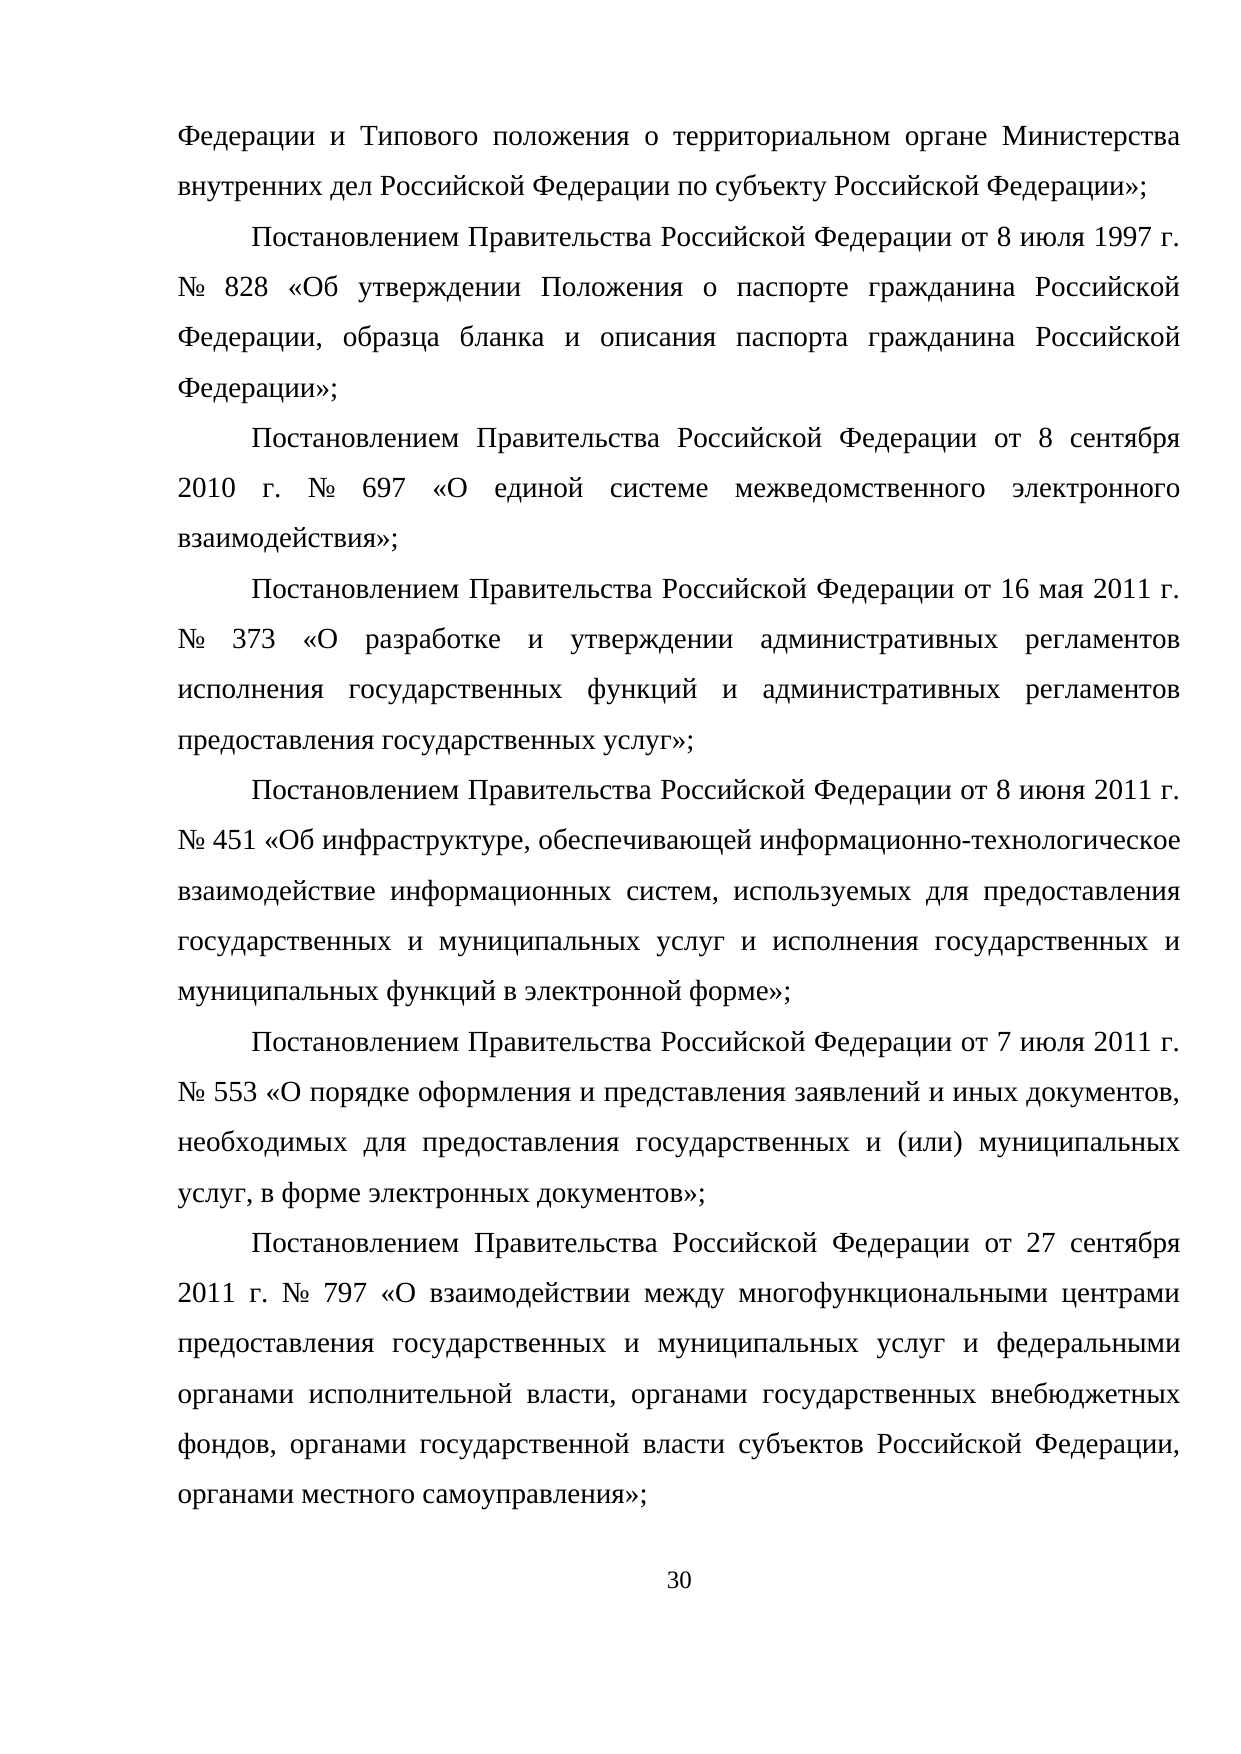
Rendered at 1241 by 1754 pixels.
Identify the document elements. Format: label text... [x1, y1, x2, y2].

list Постановлением Правительства Российской Федерации от 8 июля 1997 г. № 828 «Об утверждении Положения о паспорте гражданина Российской Федерации, образца бланка и описания паспорта гражданина Российской Федерации»; [177, 219, 1181, 403]
list Постановлением Правительства Российской Федерации от 27 сентября 2011 г. № 797 «О взаимодействии между многофункциональными центрами предоставления государственных и муниципальных услуг и федеральными органами исполнительной власти, органами государственных внебюджетных фондов, органами государственной власти субъектов Российской Федерации, органами местного самоуправления»; [177, 1225, 1181, 1510]
list Постановлением Правительства Российской Федерации от 16 мая 2011 г. № 373 «О разработке и утверждении административных регламентов исполнения государственных функций и административных регламентов предоставления государственных услуг»; [177, 571, 1181, 755]
list Постановлением Правительства Российской Федерации от 7 июля 2011 г. № 553 «О порядке оформления и представления заявлений и иных документов, необходимых для предоставления государственных и (или) муниципальных услуг, в форме электронных документов»; [177, 1024, 1181, 1208]
list Постановлением Правительства Российской Федерации от 8 сентября 2010 г. № 697 «О единой системе межведомственного электронного взаимодействия»; [177, 420, 1181, 554]
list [177, 118, 1181, 202]
list Постановлением Правительства Российской Федерации от 8 июня 2011 г. № 451 «Об инфраструктуре, обеспечивающей информационно-технологическое взаимодействие информационных систем, используемых для предоставления государственных и муниципальных услуг и исполнения государственных и муниципальных функций в электронной форме»; [177, 772, 1181, 1007]
